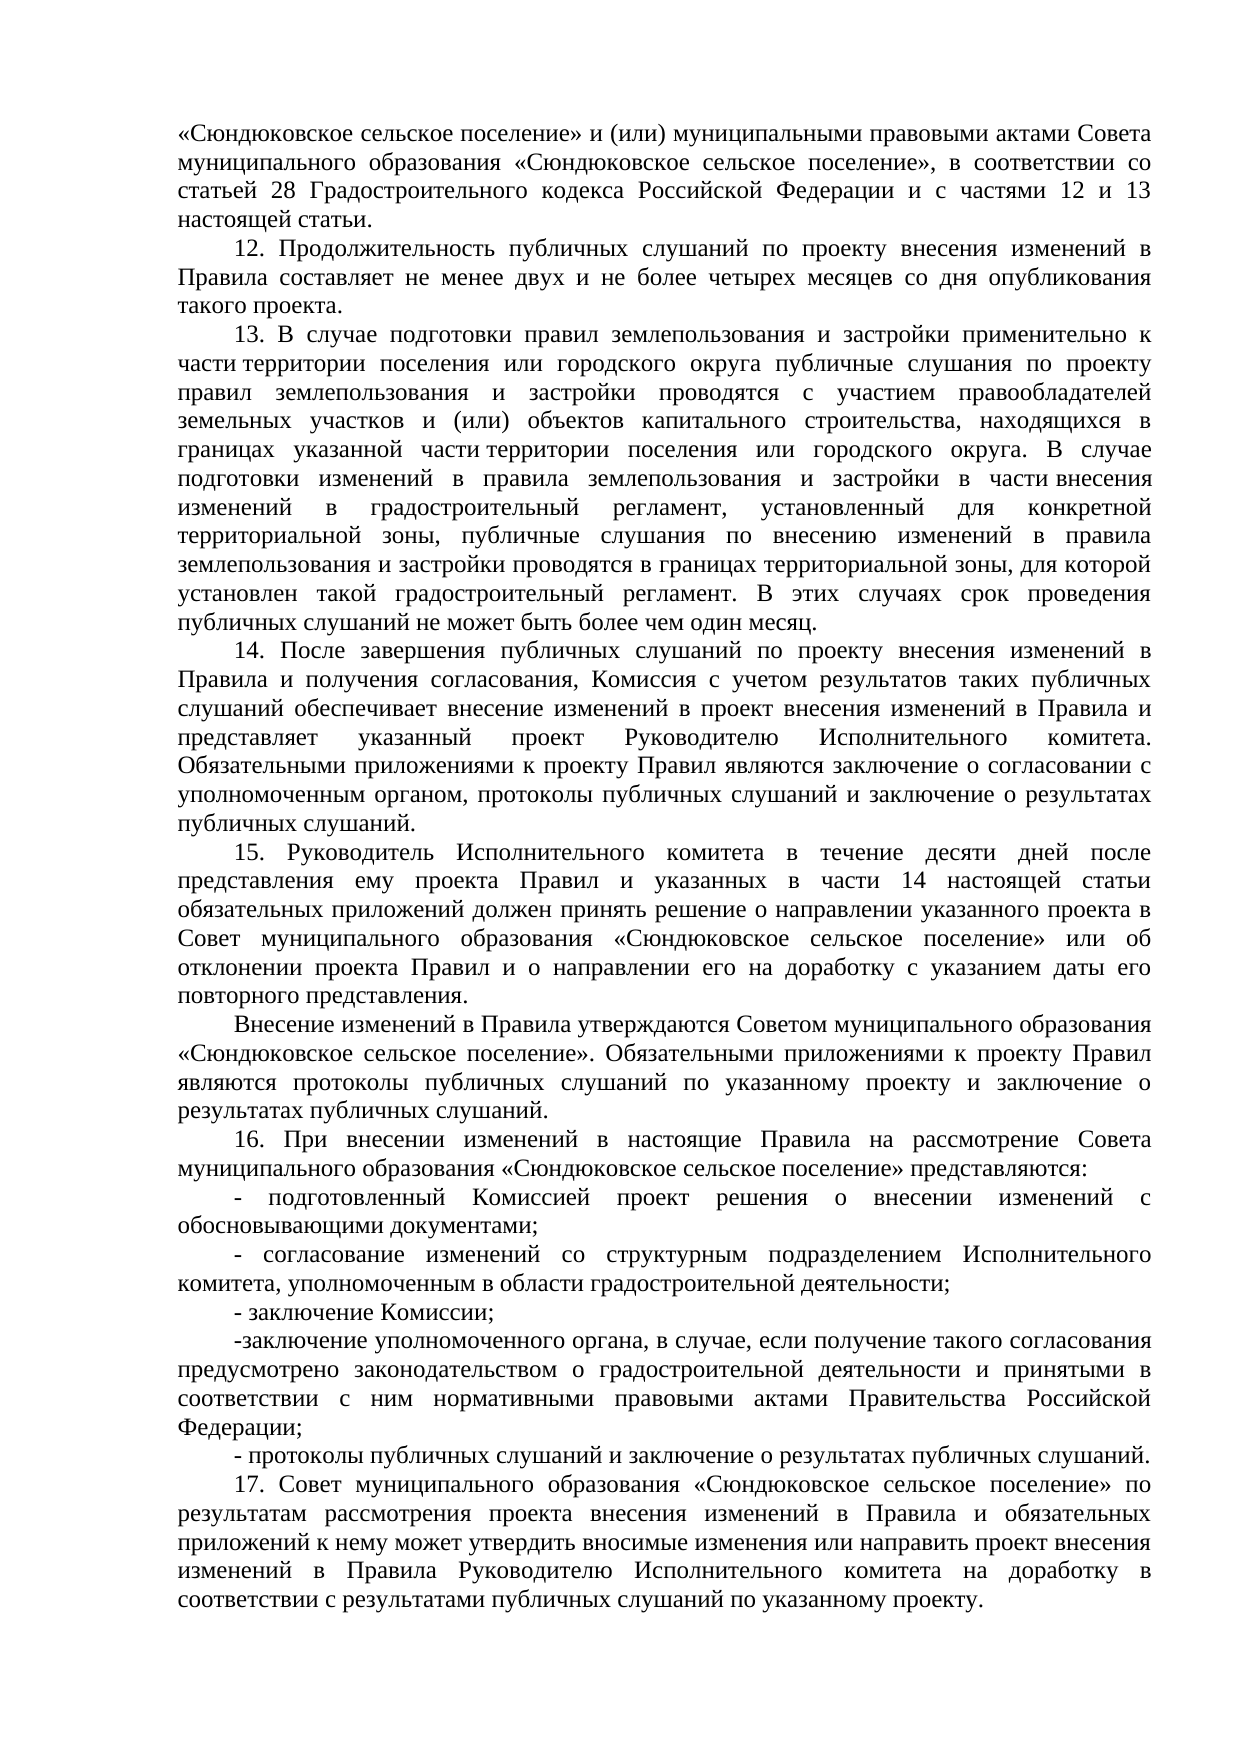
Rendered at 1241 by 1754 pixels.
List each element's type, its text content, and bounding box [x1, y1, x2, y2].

text - протоколы публичных слушаний и заключение о результатах публичных слушаний. [177, 1441, 1152, 1469]
text 12. Продолжительность публичных слушаний по проекту внесения изменений в Правила составляет не менее двух и не более четырех месяцев со дня опубликования такого проекта. [177, 233, 1152, 319]
text Внесение изменений в Правила утверждаются Советом муниципального образования «Сюндюковское сельское поселение». Обязательными приложениями к проекту Правил являются протоколы публичных слушаний по указанному проекту и заключение о результатах публичных слушаний. [177, 1009, 1152, 1124]
text 13. В случае подготовки правил землепользования и застройки применительно к части территории поселения или городского округа публичные слушания по проекту правил землепользования и застройки проводятся с участием правообладателей земельных участков и (или) объектов капитального строительства, находящихся в границах указанной части территории поселения или городского округа. В случае подготовки изменений в правила землепользования и застройки в части внесения изменений в градостроительный регламент, установленный для конкретной территориальной зоны, публичные слушания по внесению изменений в правила землепользования и застройки проводятся в границах территориальной зоны, для которой установлен такой градостроительный регламент. В этих случаях срок проведения публичных слушаний не может быть более чем один месяц. [177, 319, 1152, 636]
text 14. После завершения публичных слушаний по проекту внесения изменений в Правила и получения согласования, Комиссия с учетом результатов таких публичных слушаний обеспечивает внесение изменений в проект внесения изменений в Правила и представляет указанный проект Руководителю Исполнительного комитета. Обязательными приложениями к проекту Правил являются заключение о согласовании с уполномоченным органом, протоколы публичных слушаний и заключение о результатах публичных слушаний. [177, 636, 1152, 837]
text - подготовленный Комиссией проект решения о внесении изменений с обосновывающими документами; [177, 1182, 1152, 1239]
text -заключение уполномоченного органа, в случае, если получение такого согласования предусмотрено законодательством о градостроительной деятельности и принятыми в соответствии с ним нормативными правовыми актами Правительства Российской Федерации; [177, 1326, 1152, 1441]
text 17. Совет муниципального образования «Сюндюковское сельское поселение» по результатам рассмотрения проекта внесения изменений в Правила и обязательных приложений к нему может утвердить вносимые изменения или направить проект внесения изменений в Правила Руководителю Исполнительного комитета на доработку в соответствии с результатами публичных слушаний по указанному проекту. [177, 1469, 1152, 1613]
text 15. Руководитель Исполнительного комитета в течение десяти дней после представления ему проекта Правил и указанных в части 14 настоящей статьи обязательных приложений должен принять решение о направлении указанного проекта в Совет муниципального образования «Сюндюковское сельское поселение» или об отклонении проекта Правил и о направлении его на доработку с указанием даты его повторного представления. [177, 837, 1152, 1009]
text 16. При внесении изменений в настоящие Правила на рассмотрение Совета муниципального образования «Сюндюковское сельское поселение» представляются: [177, 1124, 1152, 1182]
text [177, 118, 1152, 233]
text - заключение Комиссии; [177, 1297, 1152, 1326]
text - согласование изменений со структурным подразделением Исполнительного комитета, уполномоченным в области градостроительной деятельности; [177, 1239, 1152, 1297]
